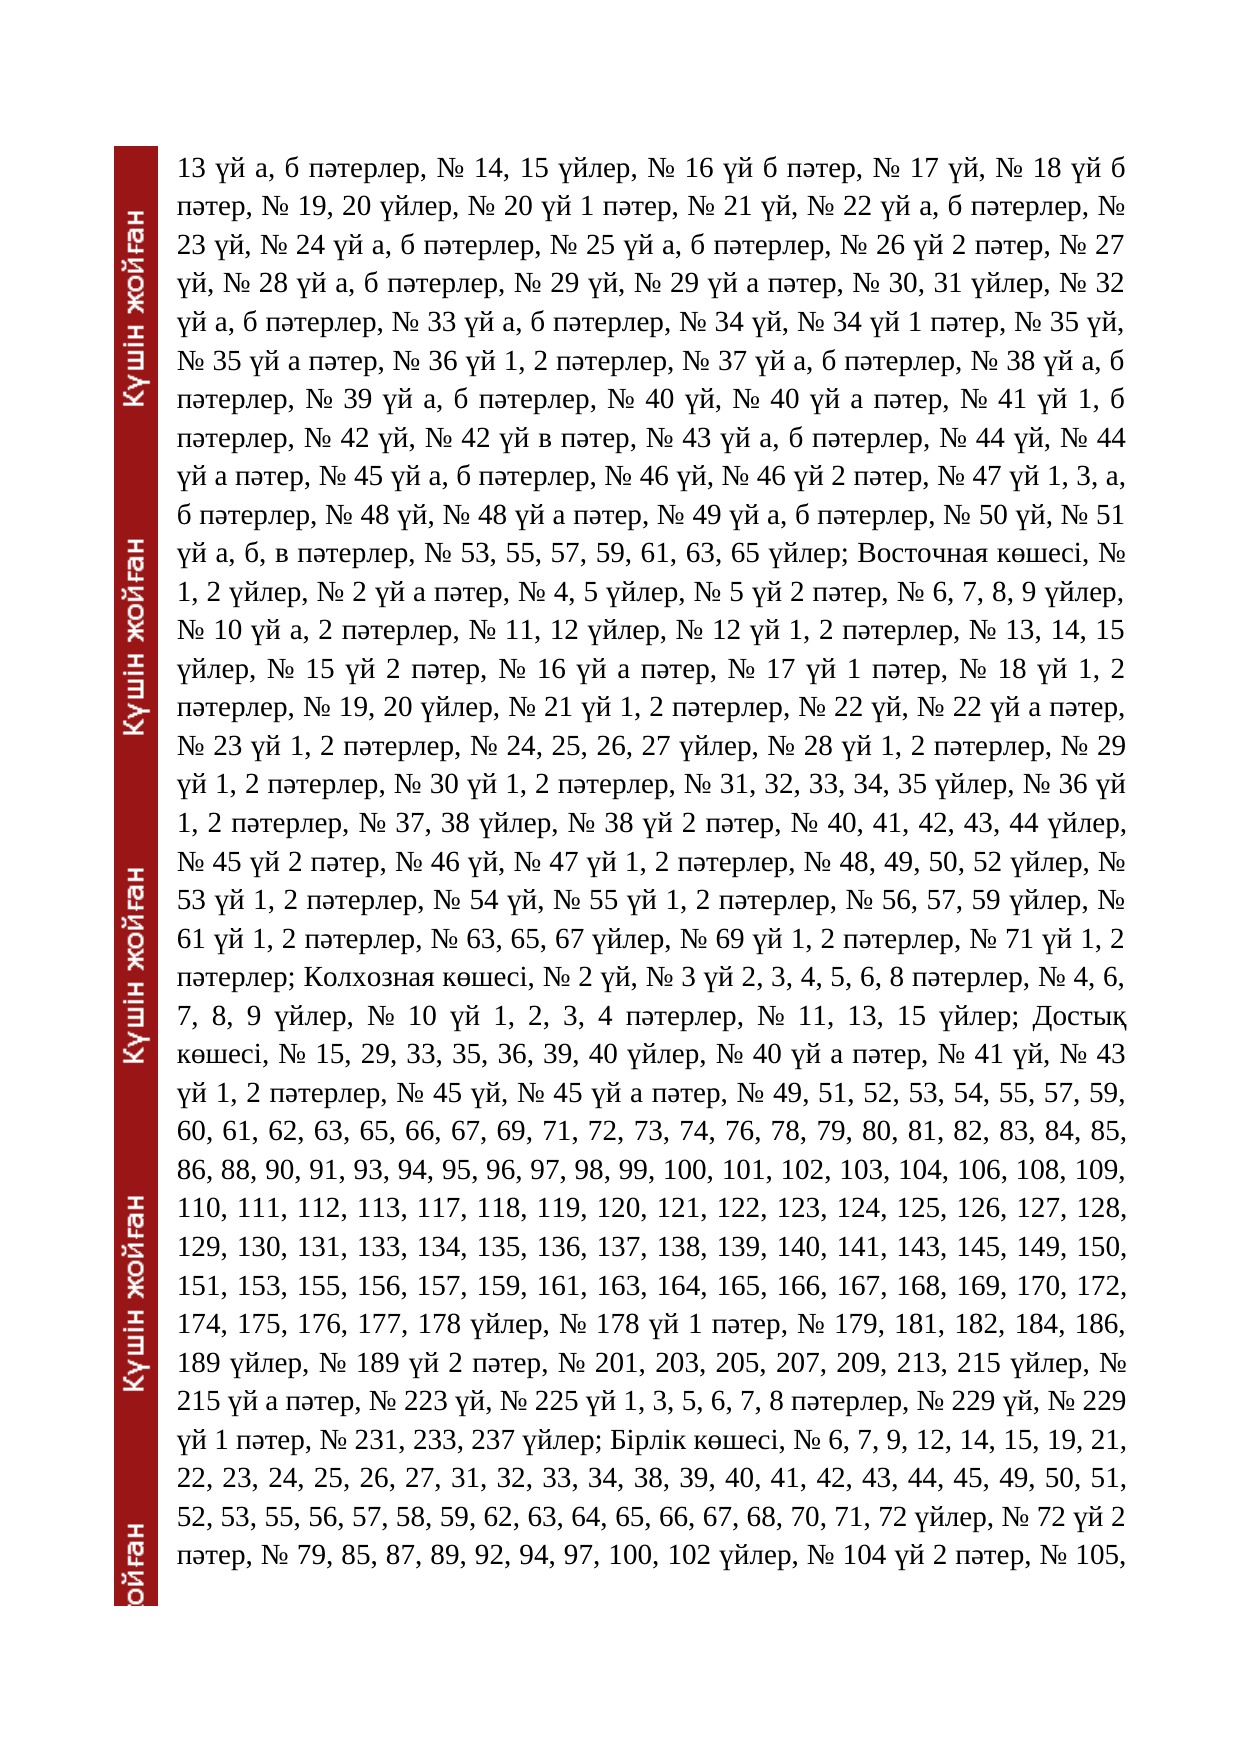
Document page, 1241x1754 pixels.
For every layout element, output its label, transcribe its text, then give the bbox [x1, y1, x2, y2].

picture [114, 146, 158, 150]
picture [114, 1571, 158, 1606]
